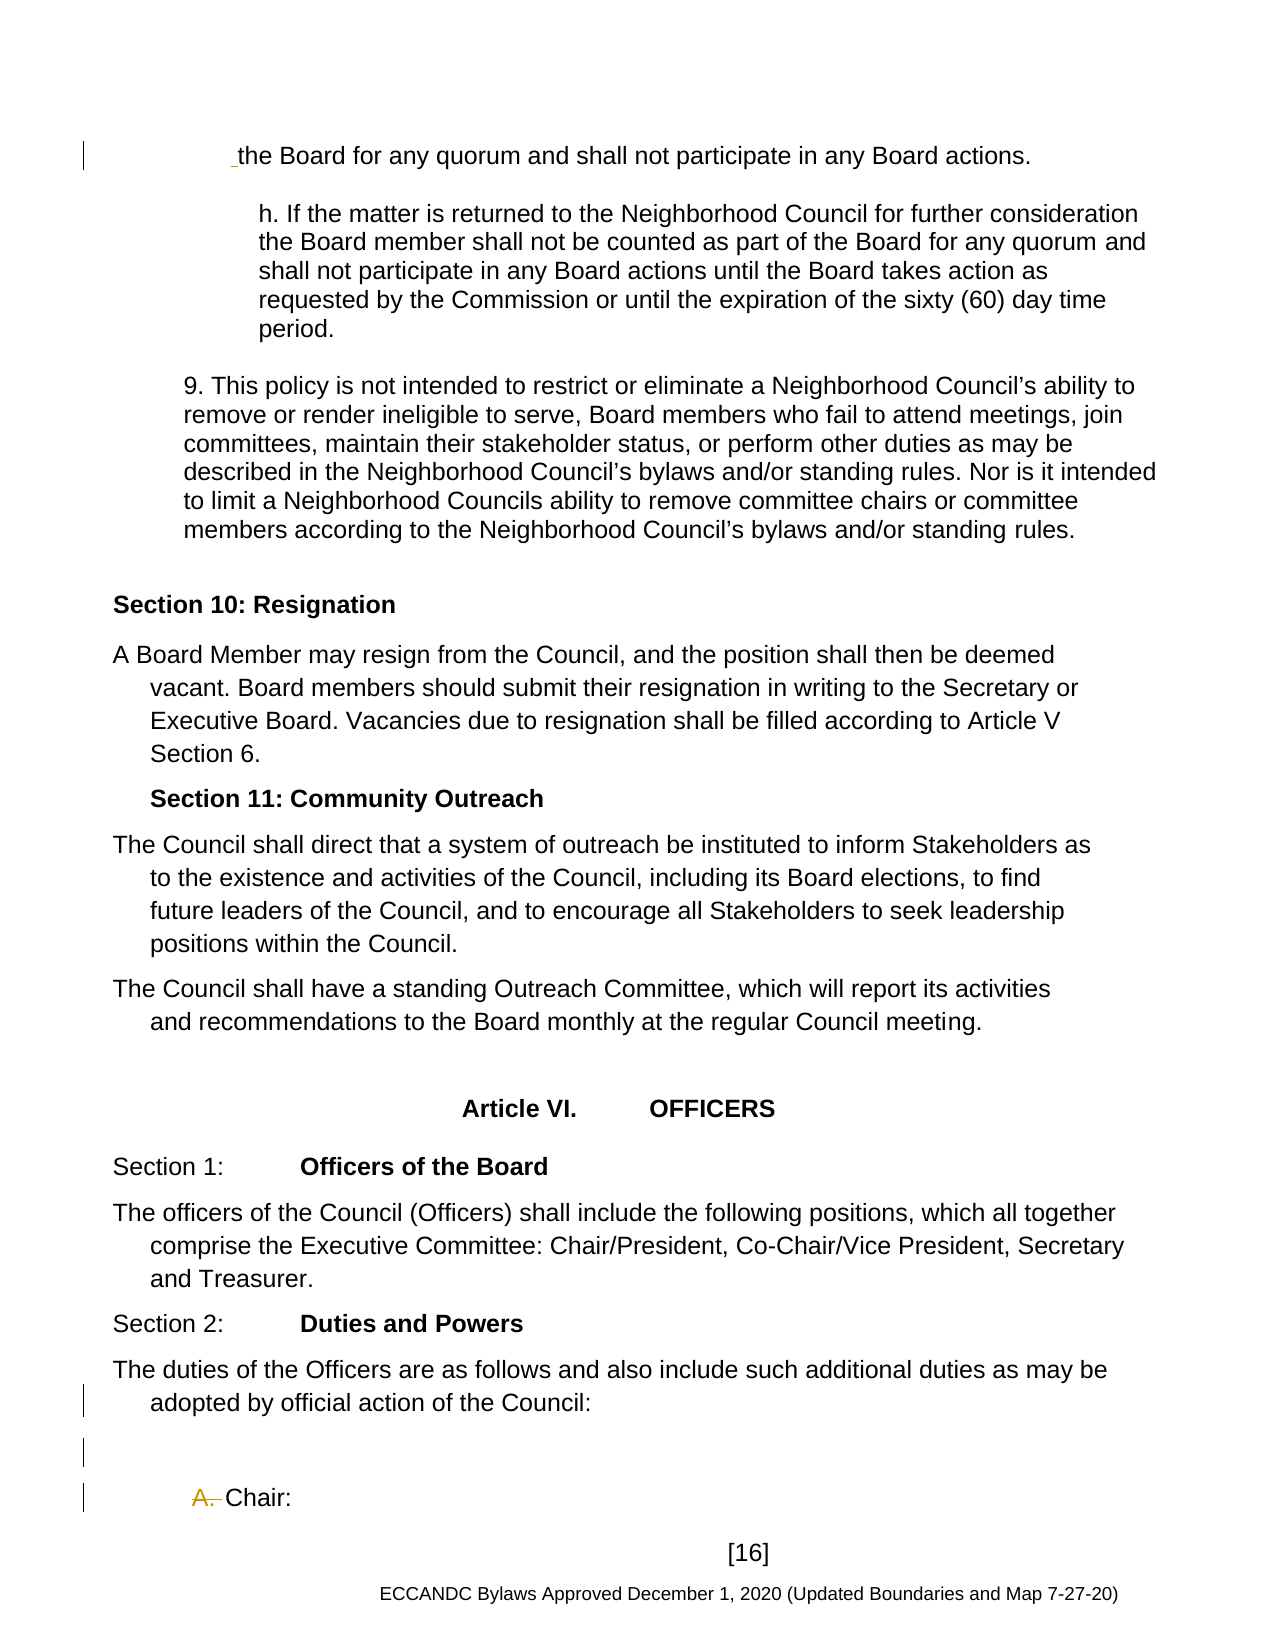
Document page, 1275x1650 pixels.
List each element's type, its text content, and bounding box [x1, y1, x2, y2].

text The Council shall direct that a system of outreach be instituted to inform Stakeholders as to the existence and activities of the Council, including its Board elections, to find future leaders of the Council, and to encourage all Stakeholders to seek leadership positions within the Council. [112, 830, 1106, 958]
text The officers of the Council (Officers) shall include the following positions, which all together comprise the Executive Committee: Chair/President, Co-Chair/Vice President, Secretary and Treasurer. [112, 1198, 1139, 1293]
subtitle Section 11: Community Outreach [150, 784, 1208, 812]
subtitle Section 10: Resignation [113, 590, 1208, 618]
text The duties of the Officers are as follows and also include such additional duties as may be adopted by official action of the Council: [112, 1355, 1114, 1417]
list This policy is not intended to restrict or eliminate a Neighborhood Council’s ability to remove or render ineligible to serve, Board members who fail to attend meetings, join committees, maintain their stakeholder status, or perform other duties as may be described in the Neighborhood Council’s bylaws and/or standing rules. Nor is it intended to limit a Neighborhood Councils ability to remove committee chairs or committee members according to the Neighborhood Council’s bylaws and/or standing rules. [183, 371, 1158, 544]
text A Board Member may resign from the Council, and the position shall then be deemed vacant. Board members should submit their resignation in writing to the Secretary or Executive Board. Vacancies due to resignation shall be filled according to Article V Section 6. [112, 640, 1139, 767]
subtitle Article VI. OFFICERS [462, 1094, 1208, 1122]
list Chair: [192, 1483, 1208, 1512]
text The Council shall have a standing Outreach Committee, which will report its activities and recommendations to the Board monthly at the regular Council meeting. [112, 974, 1091, 1036]
text the Board for any quorum and shall not participate in any Board actions. [230, 141, 1208, 170]
text Section 2: Duties and Powers [112, 1309, 1208, 1338]
text Section 1: Officers of the Board [112, 1152, 1208, 1181]
list If the matter is returned to the Neighborhood Council for further consideration the Board member shall not be counted as part of the Board for any quorum and shall not participate in any Board actions until the Board takes action as requested by the Commission or until the expiration of the sixty (60) day time period. [258, 199, 1146, 342]
